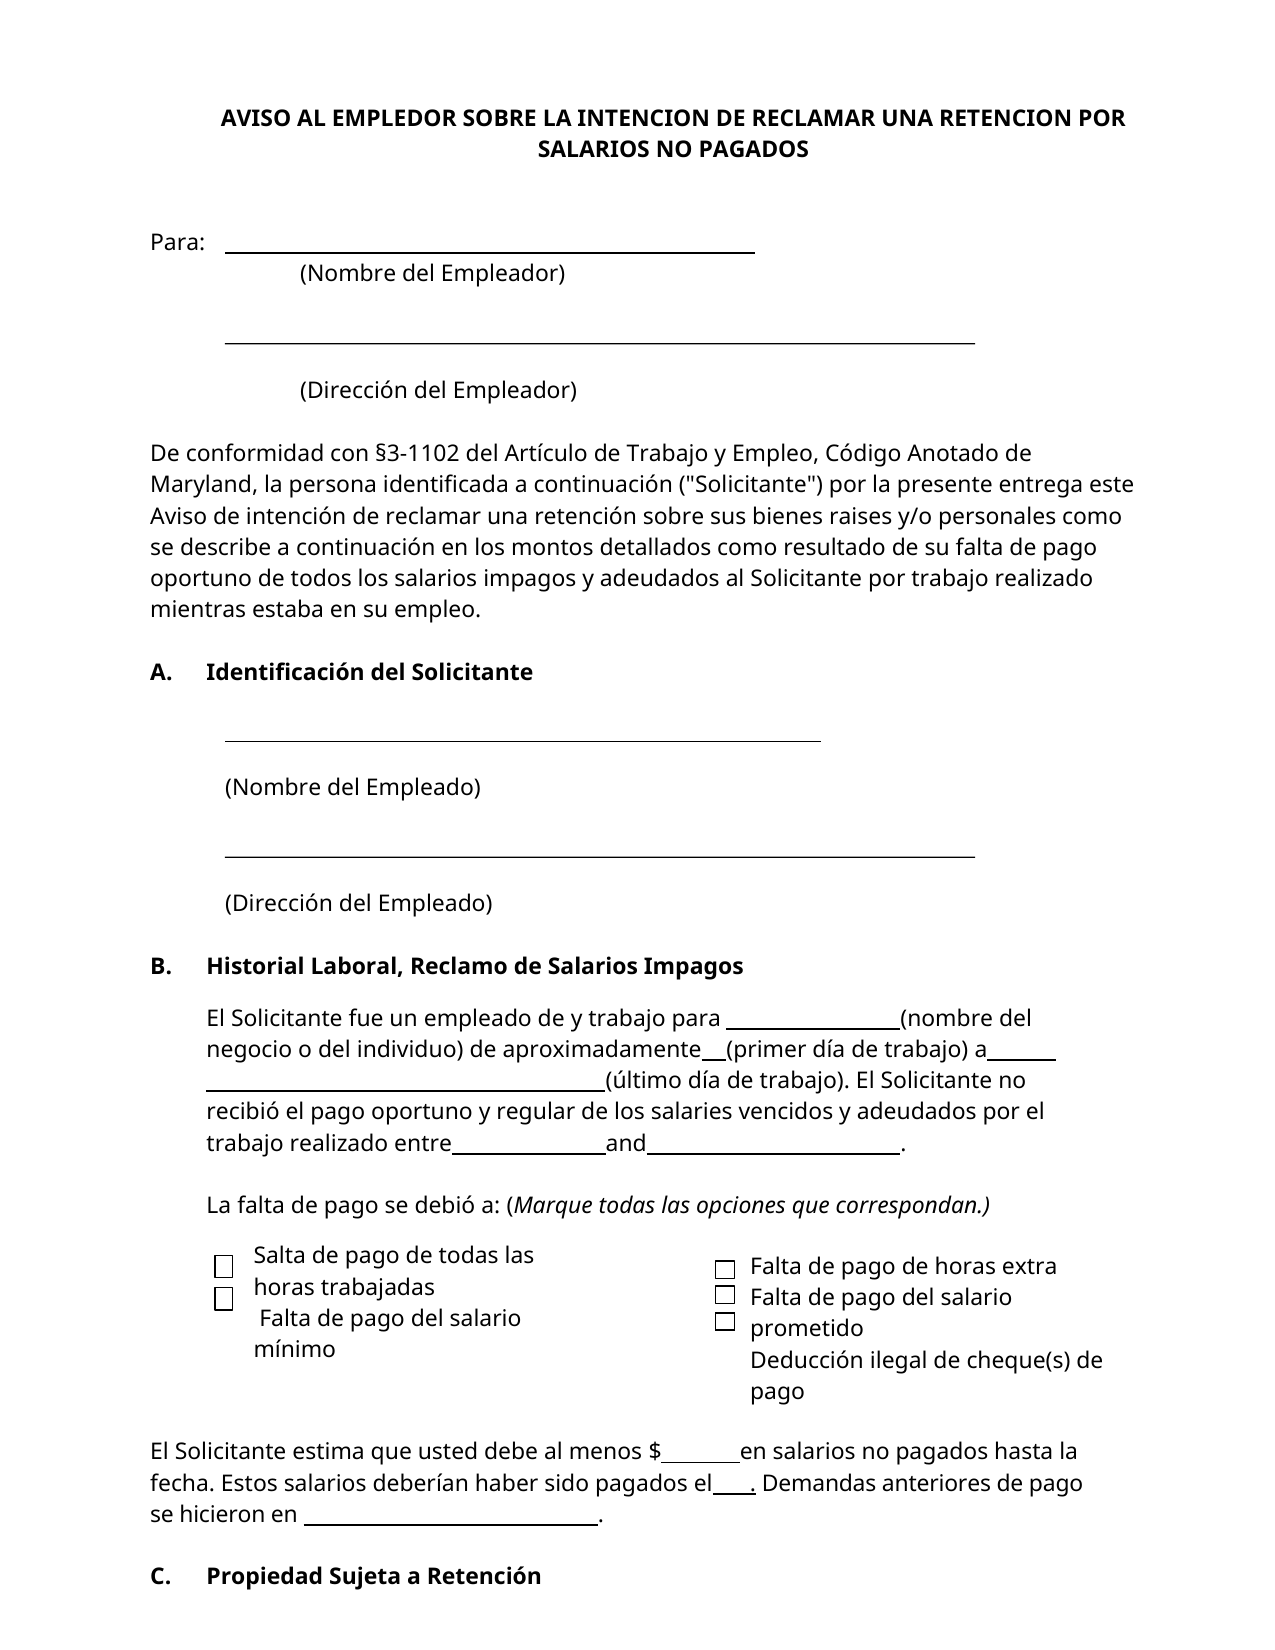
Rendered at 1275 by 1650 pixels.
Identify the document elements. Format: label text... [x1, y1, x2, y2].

text Falta de pago de horas extra [750, 1250, 1137, 1281]
text Salta de pago de todas las horas trabajadas [253, 1239, 592, 1302]
subtitle Historial Laboral, Reclamo de Salarios Impagos [150, 950, 1137, 981]
subtitle Propiedad Sujeta a Retención [150, 1560, 1137, 1592]
subtitle Identificación del Solicitante [150, 656, 1137, 687]
text El Solicitante fue un empleado de y trabajo para (nombre del negocio o del individuo) de aproximadamente (primer día de trabajo) a (último día de trabajo). El Solicitante no recibió el pago oportuno y regular de los salaries vencidos y adeudados por el trabajo realizado entre and . [206, 1002, 1097, 1158]
text El Solicitante estima que usted debe al menos $ en salarios no pagados hasta la fecha. Estos salarios deberían haber sido pagados el . Demandas anteriores de pago se hicieron en . [150, 1435, 1097, 1529]
text (Dirección del Empleado) [225, 887, 1137, 918]
subtitle AVISO AL EMPLEDOR SOBRE LA INTENCION DE RECLAMAR UNA RETENCION POR SALARIOS NO PAGADOS [209, 102, 1137, 164]
text Para: (Nombre del Empleador) [150, 226, 756, 288]
text Falta de pago del salario prometido [750, 1281, 1118, 1343]
text Deducción ilegal de cheque(s) de pago [750, 1343, 1118, 1406]
text Falta de pago del salario mínimo [253, 1302, 592, 1364]
text (Dirección del Empleador) [300, 374, 1137, 406]
text (Nombre del Empleado) [225, 771, 1137, 803]
text La falta de pago se debió a: (Marque todas las opciones que correspondan.) [206, 1189, 1137, 1220]
text De conformidad con §3-1102 del Artículo de Trabajo y Empleo, Código Anotado de Maryland, la persona identificada a continuación ("Solicitante") por la presente entrega este Aviso de intención de reclamar una retención sobre sus bienes raises y/o personales como se describe a continuación en los montos detallados como resultado de su falta de pago oportuno de todos los salarios impagos y adeudados al Solicitante por trabajo realizado mientras estaba en su empleo. [150, 437, 1137, 624]
